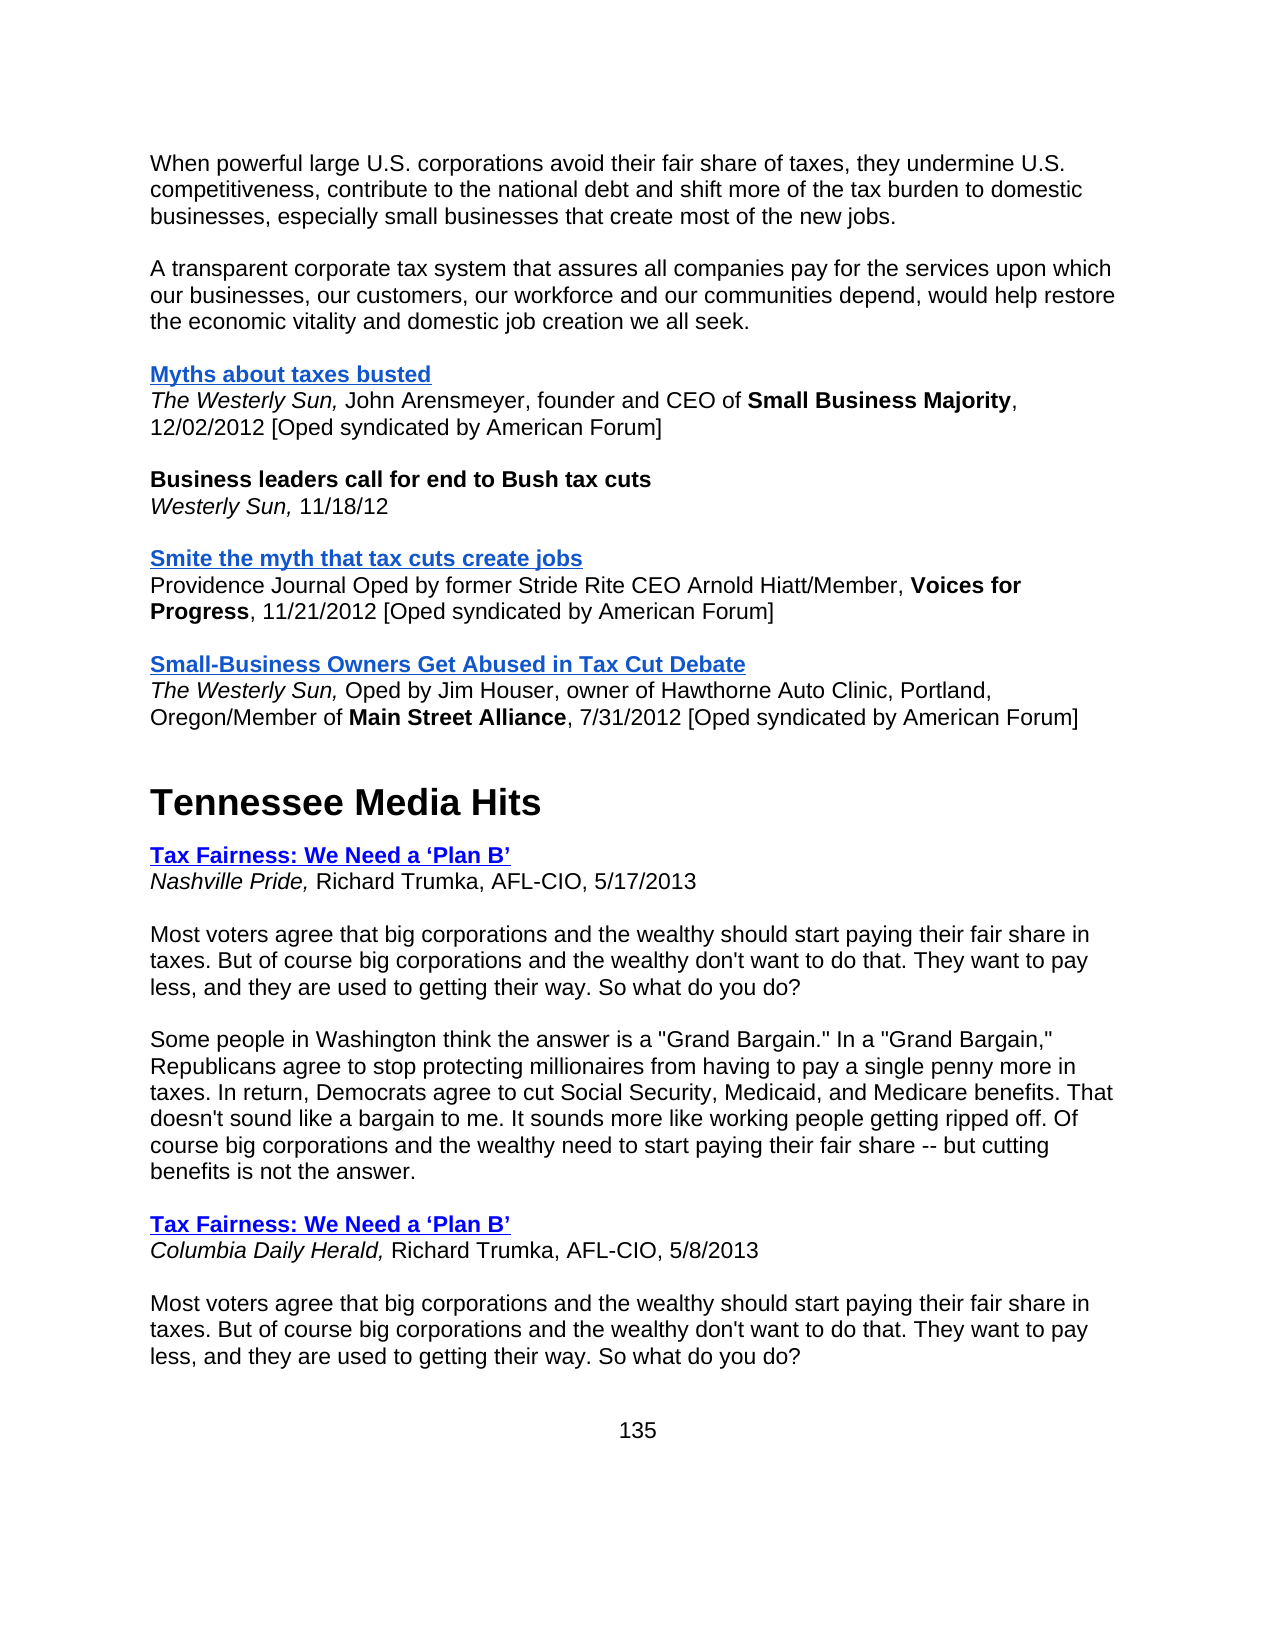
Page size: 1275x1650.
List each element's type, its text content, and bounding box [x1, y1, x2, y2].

text Most voters agree that big corporations and the wealthy should start paying their fair share in taxes. But of course big corporations and the wealthy don't want to do that. They want to pay less, and they are used to getting their way. So what do you do? [150, 1290, 1125, 1369]
text Westerly Sun, 11/18/12 [150, 493, 1125, 519]
text Tax Fairness: We Need a ‘Plan B’ [150, 1211, 1125, 1237]
text When powerful large U.S. corporations avoid their fair share of taxes, they undermine U.S. competitiveness, contribute to the national debt and shift more of the tax burden to domestic businesses, especially small businesses that create most of the new jobs. [150, 150, 1125, 229]
text Tax Fairness: We Need a ‘Plan B’ [150, 842, 1125, 868]
text Columbia Daily Herald, Richard Trumka, AFL-CIO, 5/8/2013 [150, 1237, 1125, 1263]
text Nashville Pride, Richard Trumka, AFL-CIO, 5/17/2013 [150, 868, 1125, 894]
text The Westerly Sun, Oped by Jim Houser, owner of Hawthorne Auto Clinic, Portland, Oregon/Member of Main Street Alliance, 7/31/2012 [Oped syndicated by American Forum] [150, 677, 1125, 730]
subtitle Tennessee Media Hits [150, 780, 1125, 823]
text Business leaders call for end to Bush tax cuts [150, 466, 1125, 493]
text Small-Business Owners Get Abused in Tax Cut Debate [150, 651, 1125, 677]
text A transparent corporate tax system that assures all companies pay for the services upon which our businesses, our customers, our workforce and our communities depend, would help restore the economic vitality and domestic job creation we all seek. [150, 255, 1125, 334]
text Most voters agree that big corporations and the wealthy should start paying their fair share in taxes. But of course big corporations and the wealthy don't want to do that. They want to pay less, and they are used to getting their way. So what do you do? [150, 921, 1125, 1000]
text Myths about taxes busted [150, 361, 1125, 387]
text Smite the myth that tax cuts create jobs [150, 545, 1125, 572]
text The Westerly Sun, John Arensmeyer, founder and CEO of Small Business Majority, 12/02/2012 [Oped syndicated by American Forum] [150, 387, 1125, 440]
text Providence Journal Oped by former Stride Rite CEO Arnold Hiatt/Member, Voices for Progress, 11/21/2012 [Oped syndicated by American Forum] [150, 572, 1125, 624]
